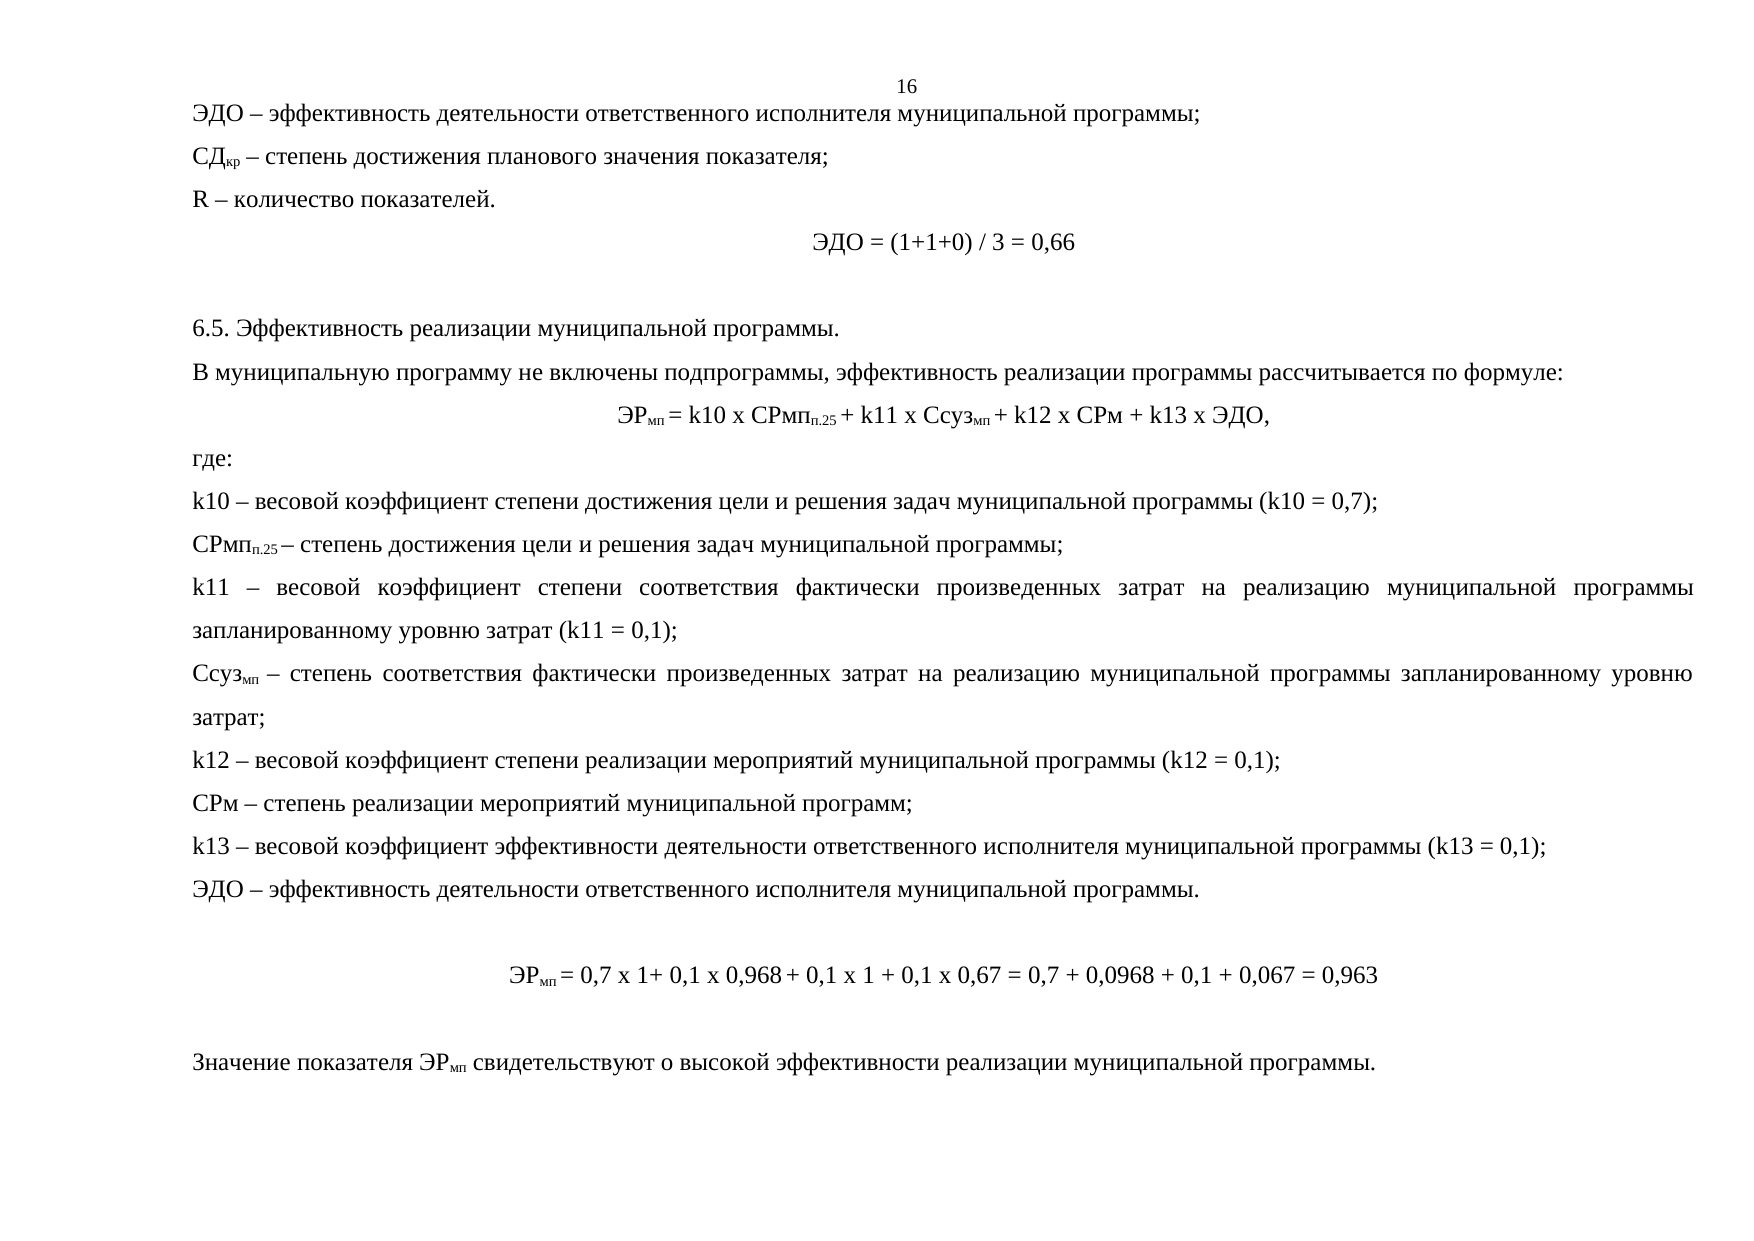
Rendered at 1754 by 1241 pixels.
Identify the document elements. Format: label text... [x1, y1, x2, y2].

text k13 – весовой коэффициент эффективности деятельности ответственного исполнителя муниципальной программы (k13 = 0,1); [192, 831, 1695, 860]
text ЭДО = (1+1+0) / 3 = 0,66 [192, 227, 1695, 256]
text ЭДО – эффективность деятельности ответственного исполнителя муниципальной программы. [192, 874, 1695, 903]
text В муниципальную программу не включены подпрограммы, эффективность реализации программы рассчитывается по формуле: [192, 357, 1695, 385]
text ЭРмп = 0,7 x 1+ 0,1 x 0,968 + 0,1 x 1 + 0,1 х 0,67 = 0,7 + 0,0968 + 0,1 + 0,067 = 0,963 [192, 960, 1695, 989]
text k11 – весовой коэффициент степени соответствия фактически произведенных затрат на реализацию муниципальной программы запланированному уровню затрат (k11 = 0,1); [192, 572, 1695, 644]
text Значение показателя ЭРмп свидетельствуют о высокой эффективности реализации муниципальной программы. [192, 1047, 1695, 1075]
text ЭРмп = k10 x СРмпп.25 + k11 x Ссузмп + k12 x СРм + k13 х ЭДО, [192, 400, 1695, 428]
text СДкр – степень достижения планового значения показателя; [192, 141, 1695, 170]
text СРм – степень реализации мероприятий муниципальной программ; [192, 788, 1695, 817]
text СРмпп.25 – степень достижения цели и решения задач муниципальной программы; [192, 529, 1695, 558]
text R – количество показателей. [192, 184, 1695, 213]
text ЭДО – эффективность деятельности ответственного исполнителя муниципальной программы; [192, 98, 1695, 127]
text Ссузмп – степень соответствия фактически произведенных затрат на реализацию муниципальной программы запланированному уровню затрат; [192, 658, 1695, 730]
text где: [192, 443, 1695, 472]
text k12 – весовой коэффициент степени реализации мероприятий муниципальной программы (k12 = 0,1); [192, 745, 1695, 773]
text 6.5. Эффективность реализации муниципальной программы. [192, 313, 1695, 342]
text k10 – весовой коэффициент степени достижения цели и решения задач муниципальной программы (k10 = 0,7); [192, 486, 1695, 515]
